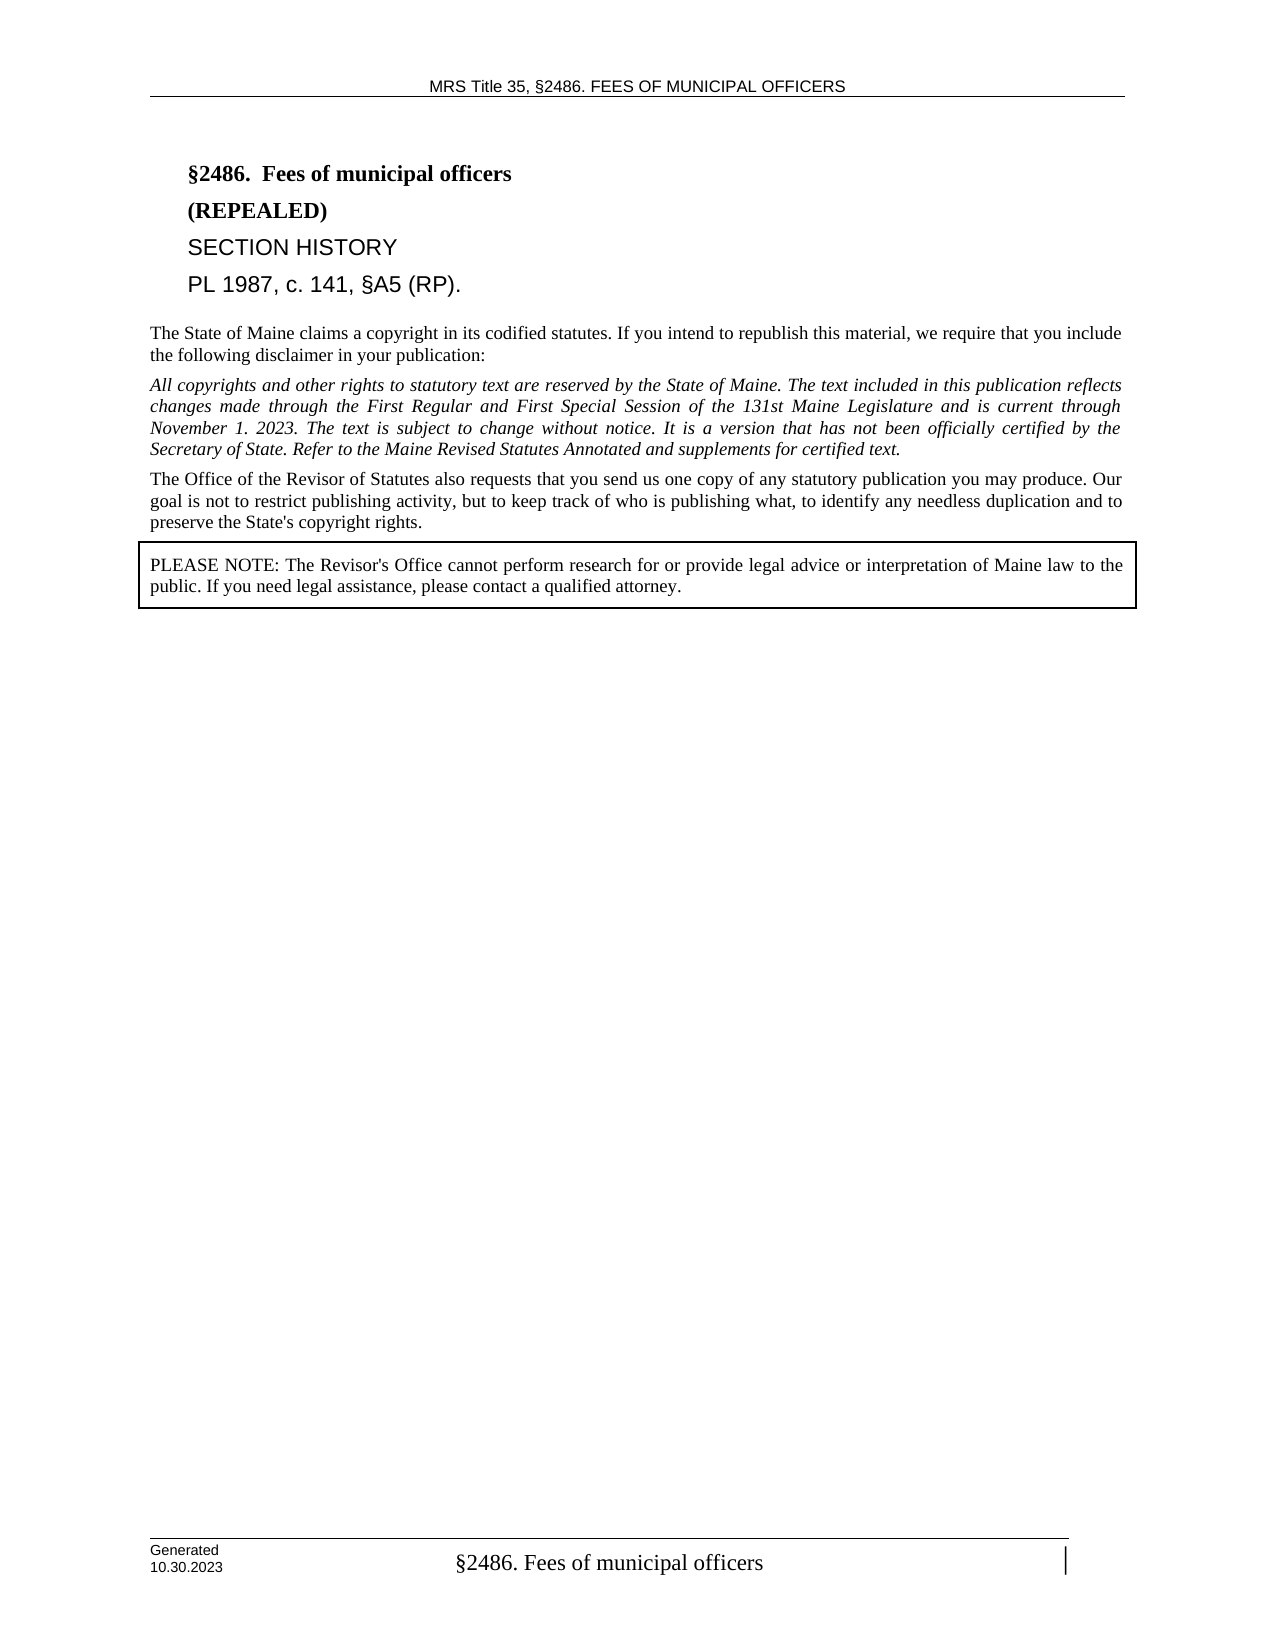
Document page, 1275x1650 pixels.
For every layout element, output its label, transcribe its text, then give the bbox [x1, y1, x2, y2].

text The Office of the Revisor of Statutes also requests that you send us one copy of any statutory publication you may produce. Our goal is not to restrict publishing activity, but to keep track of who is publishing what, to identify any needless duplication and to preserve the State's copyright rights. [150, 468, 1125, 533]
text The State of Maine claims a copyright in its codified statutes. If you intend to republish this material, we require that you include the following disclaimer in your publication: [150, 322, 1125, 365]
text PLEASE NOTE: The Revisor's Office cannot perform research for or provide legal advice or interpretation of Maine law to the public. If you need legal assistance, please contact a qualified attorney. [140, 543, 1135, 607]
text PL 1987, c. 141, §A5 (RP). [187, 271, 1125, 297]
text All copyrights and other rights to statutory text are reserved by the State of Maine. The text included in this publication reflects changes made through the First Regular and First Special Session of the 131st Maine Legislature and is current through November 1. 2023 . The text is subject to change without notice. It is a version that has not been officially certified by the Secretary of State. Refer to the Maine Revised Statutes Annotated and supplements for certified text. [150, 373, 1125, 460]
text SECTION HISTORY [187, 234, 1125, 260]
text §2486. Fees of municipal officers [187, 160, 1125, 187]
text (REPEALED) [187, 197, 1125, 223]
